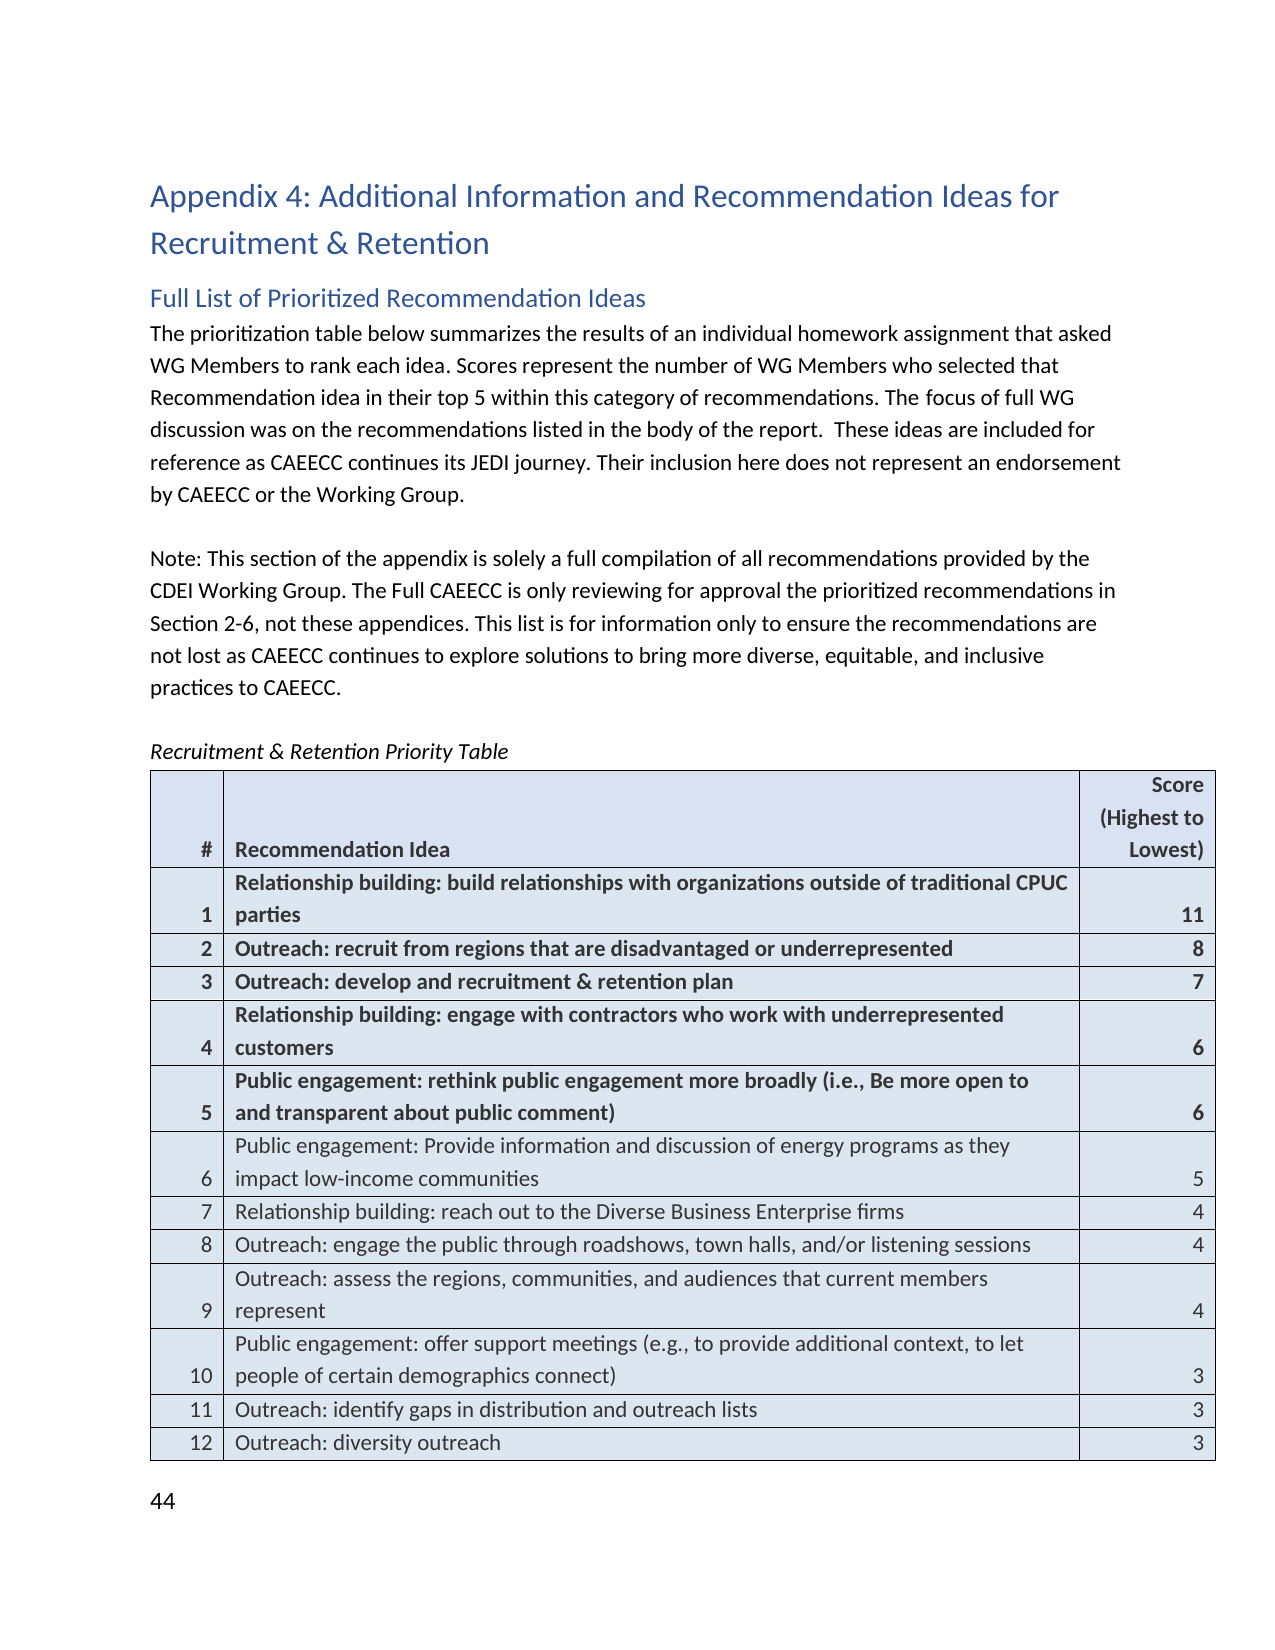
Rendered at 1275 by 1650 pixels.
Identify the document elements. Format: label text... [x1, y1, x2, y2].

table_cell Outreach: assess the regions, communities, and audiences that current members represent [224, 1264, 1079, 1328]
table_cell Relationship building: build relationships with organizations outside of traditional CPUC parties [224, 868, 1079, 933]
table_cell Public engagement: offer support meetings (e.g., to provide additional context, to let people of certain demographics connect) [224, 1329, 1079, 1394]
table_cell Outreach: identify gaps in distribution and outreach lists [224, 1395, 1079, 1427]
table_cell 4 [1080, 1230, 1215, 1263]
text Note: This section of the appendix is solely a full compilation of all recommendations provided by the CDEI Working Group. The Full CAEECC is only reviewing for approval the prioritized recommendations in Section 2-6, not these appendices. This list is for information only to ensure the recommendations are not lost as CAEECC continues to explore solutions to bring more diverse, equitable, and inclusive practices to CAEECC. [150, 544, 1125, 701]
table_cell Outreach: develop and recruitment & retention plan [224, 967, 1079, 999]
table_cell 3 [1080, 1428, 1215, 1460]
table_cell Relationship building: engage with contractors who work with underrepresented customers [224, 1001, 1079, 1065]
table_cell 3 [1080, 1329, 1215, 1394]
table_cell 3 [1080, 1395, 1215, 1427]
table_cell 9 [151, 1264, 223, 1328]
table_cell 7 [1080, 967, 1215, 999]
table_cell 7 [151, 1197, 223, 1229]
table_cell 12 [151, 1428, 223, 1460]
text Recruitment & Retention Priority Table [150, 737, 1125, 765]
text The prioritization table below summarizes the results of an individual homework assignment that asked WG Members to rank each idea. Scores represent the number of WG Members who selected that Recommendation idea in their top 5 within this category of recommendations. The focus of full WG discussion was on the recommendations listed in the body of the report. These ideas are included for reference as CAEECC continues its JEDI journey. Their inclusion here does not represent an endorsement by CAEECC or the Working Group. [150, 319, 1125, 508]
table_cell 10 [151, 1329, 223, 1394]
table_cell 1 [151, 868, 223, 933]
table_cell Outreach: recruit from regions that are disadvantaged or underrepresented [224, 934, 1079, 966]
table_cell 2 [151, 934, 223, 966]
table_header # [151, 771, 223, 867]
subtitle Full List of Prioritized Recommendation Ideas [150, 281, 1125, 314]
table_cell Outreach: diversity outreach [224, 1428, 1079, 1460]
table_cell 6 [151, 1132, 223, 1196]
table_cell 3 [151, 967, 223, 999]
table_cell 5 [151, 1066, 223, 1131]
table_cell Public engagement: rethink public engagement more broadly (i.e., Be more open to and transparent about public comment) [224, 1066, 1079, 1131]
table_cell Relationship building: reach out to the Diverse Business Enterprise firms [224, 1197, 1079, 1229]
table_header Recommendation Idea [224, 771, 1079, 867]
table_cell 6 [1080, 1001, 1215, 1065]
table_cell Outreach: engage the public through roadshows, town halls, and/or listening sessions [224, 1230, 1079, 1263]
table_cell 8 [151, 1230, 223, 1263]
table_cell 5 [1080, 1132, 1215, 1196]
table_cell 11 [151, 1395, 223, 1427]
table_cell 4 [1080, 1197, 1215, 1229]
table_cell 6 [1080, 1066, 1215, 1131]
table_cell 4 [1080, 1264, 1215, 1328]
table_cell 11 [1080, 868, 1215, 933]
subtitle Appendix 4: Additional Information and Recommendation Ideas for Recruitment & Retention [150, 175, 1125, 262]
table_cell 8 [1080, 934, 1215, 966]
table_cell 4 [151, 1001, 223, 1065]
table_cell Public engagement: Provide information and discussion of energy programs as they impact low-income communities [224, 1132, 1079, 1196]
table_header Score (Highest to Lowest) [1080, 771, 1215, 867]
